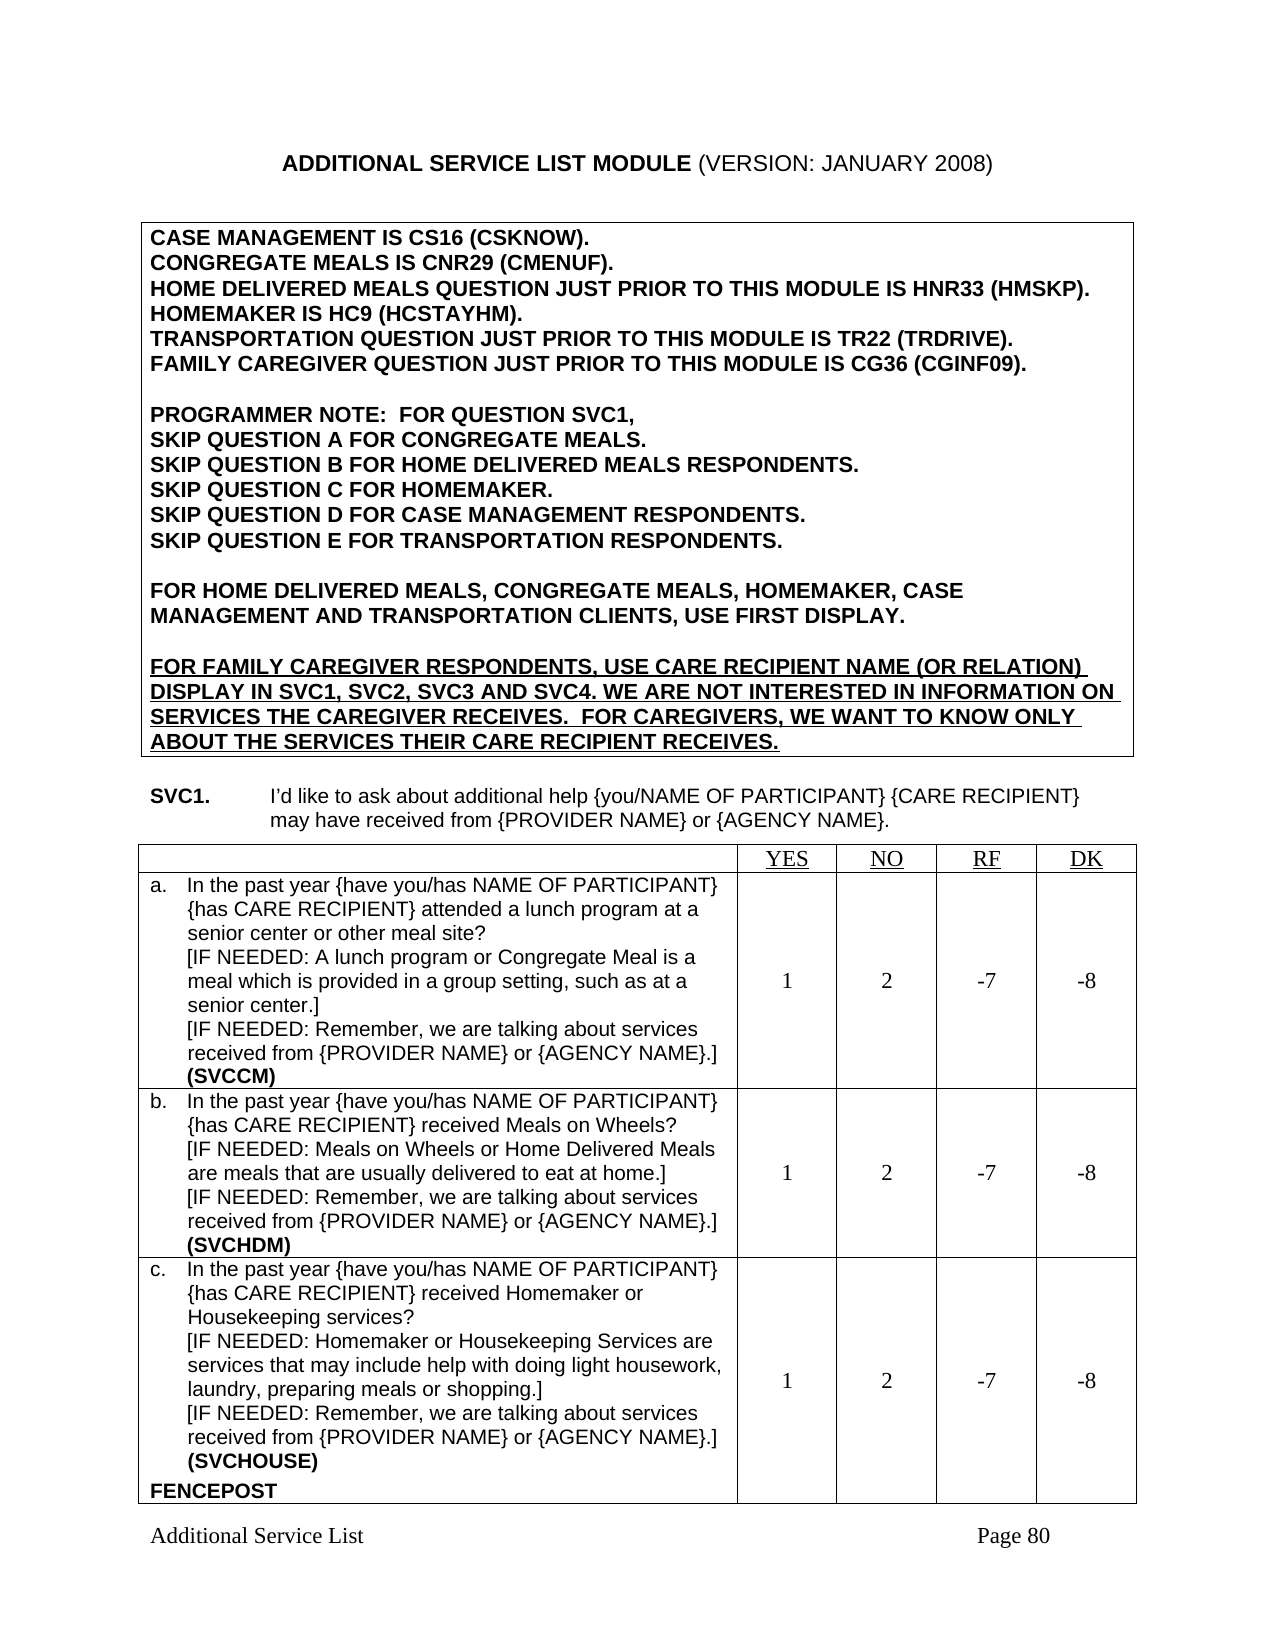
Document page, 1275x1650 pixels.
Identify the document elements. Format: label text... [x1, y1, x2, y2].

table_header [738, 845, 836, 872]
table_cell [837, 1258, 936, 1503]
text ADDITIONAL SERVICE LIST MODULE (Version: JANUARY 2008) [150, 150, 1125, 176]
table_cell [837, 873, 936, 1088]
text HOME DELIVERED MEALS QUESTION JUST PRIOR TO THIS MODULE IS HNR33 (HMSKP). [150, 275, 1125, 301]
text FAMILY CAREGIVER QUESTION JUST PRIOR TO THIS MODULE IS CG36 (CGINF09). [150, 351, 1125, 376]
text FOR HOME DELIVERED MEALS, CONGREGATE MEALS, HOMEMAKER, CASE MANAGEMENT AND TRANSPORTATION CLIENTS, USE FIRST DISPLAY. [150, 578, 1125, 628]
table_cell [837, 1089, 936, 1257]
text TRANSPORTATION QUESTION JUST PRIOR TO THIS MODULE IS TR22 (TRDRIVE). [150, 326, 1125, 351]
text PROGRAMMER NOTE: FOR QUESTION SVC1, [150, 401, 1125, 427]
text HOMEMAKER IS HC9 (HCSTAYHM). [150, 301, 1125, 326]
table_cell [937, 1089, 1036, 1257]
text SVC1. I’d like to ask about additional help {you/NAME OF PARTICIPANT} {CARE RECIPIENT} may have received from {PROVIDER NAME} or {AGENCY NAME}. [150, 784, 1125, 832]
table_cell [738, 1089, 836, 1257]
text SKIP QUESTION A FOR CONGREGATE MEALS. [150, 427, 1125, 452]
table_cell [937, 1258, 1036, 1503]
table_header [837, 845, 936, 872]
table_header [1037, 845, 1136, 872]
text CONGREGATE MEALS IS CNR29 (CMENUF). [150, 250, 1125, 275]
text SKIP QUESTION B FOR HOME DELIVERED MEALS RESPONDENTS. [150, 452, 1125, 477]
text SKIP QUESTION E FOR TRANSPORTATION RESPONDENTS. [150, 527, 1125, 553]
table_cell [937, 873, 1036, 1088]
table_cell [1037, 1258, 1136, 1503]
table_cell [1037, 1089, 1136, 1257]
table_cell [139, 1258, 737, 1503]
text FOR FAMILY CAREGIVER RESPONDENTS, USE CARE RECIPIENT NAME (OR RELATION) DISPLAY IN SVC1, SVC2, SVC3 AND SVC4. WE ARE NOT INTERESTED IN INFORMATION ON SERVICES THE CAREGIVER RECEIVES. FOR CAREGIVERS, WE WANT TO KNOW ONLY ABOUT THE SERVICES THEIR CARE RECIPIENT RECEIVES. [142, 650, 1133, 756]
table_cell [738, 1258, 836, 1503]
text SKIP QUESTION C FOR HOMEMAKER. [150, 477, 1125, 502]
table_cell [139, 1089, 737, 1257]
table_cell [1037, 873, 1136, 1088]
text CASE MANAGEMENT IS CS16 (CSKNOW). [142, 223, 1133, 250]
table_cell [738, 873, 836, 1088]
text SKIP QUESTION D FOR CASE MANAGEMENT RESPONDENTS. [150, 502, 1125, 527]
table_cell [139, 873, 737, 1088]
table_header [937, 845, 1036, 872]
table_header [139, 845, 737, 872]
